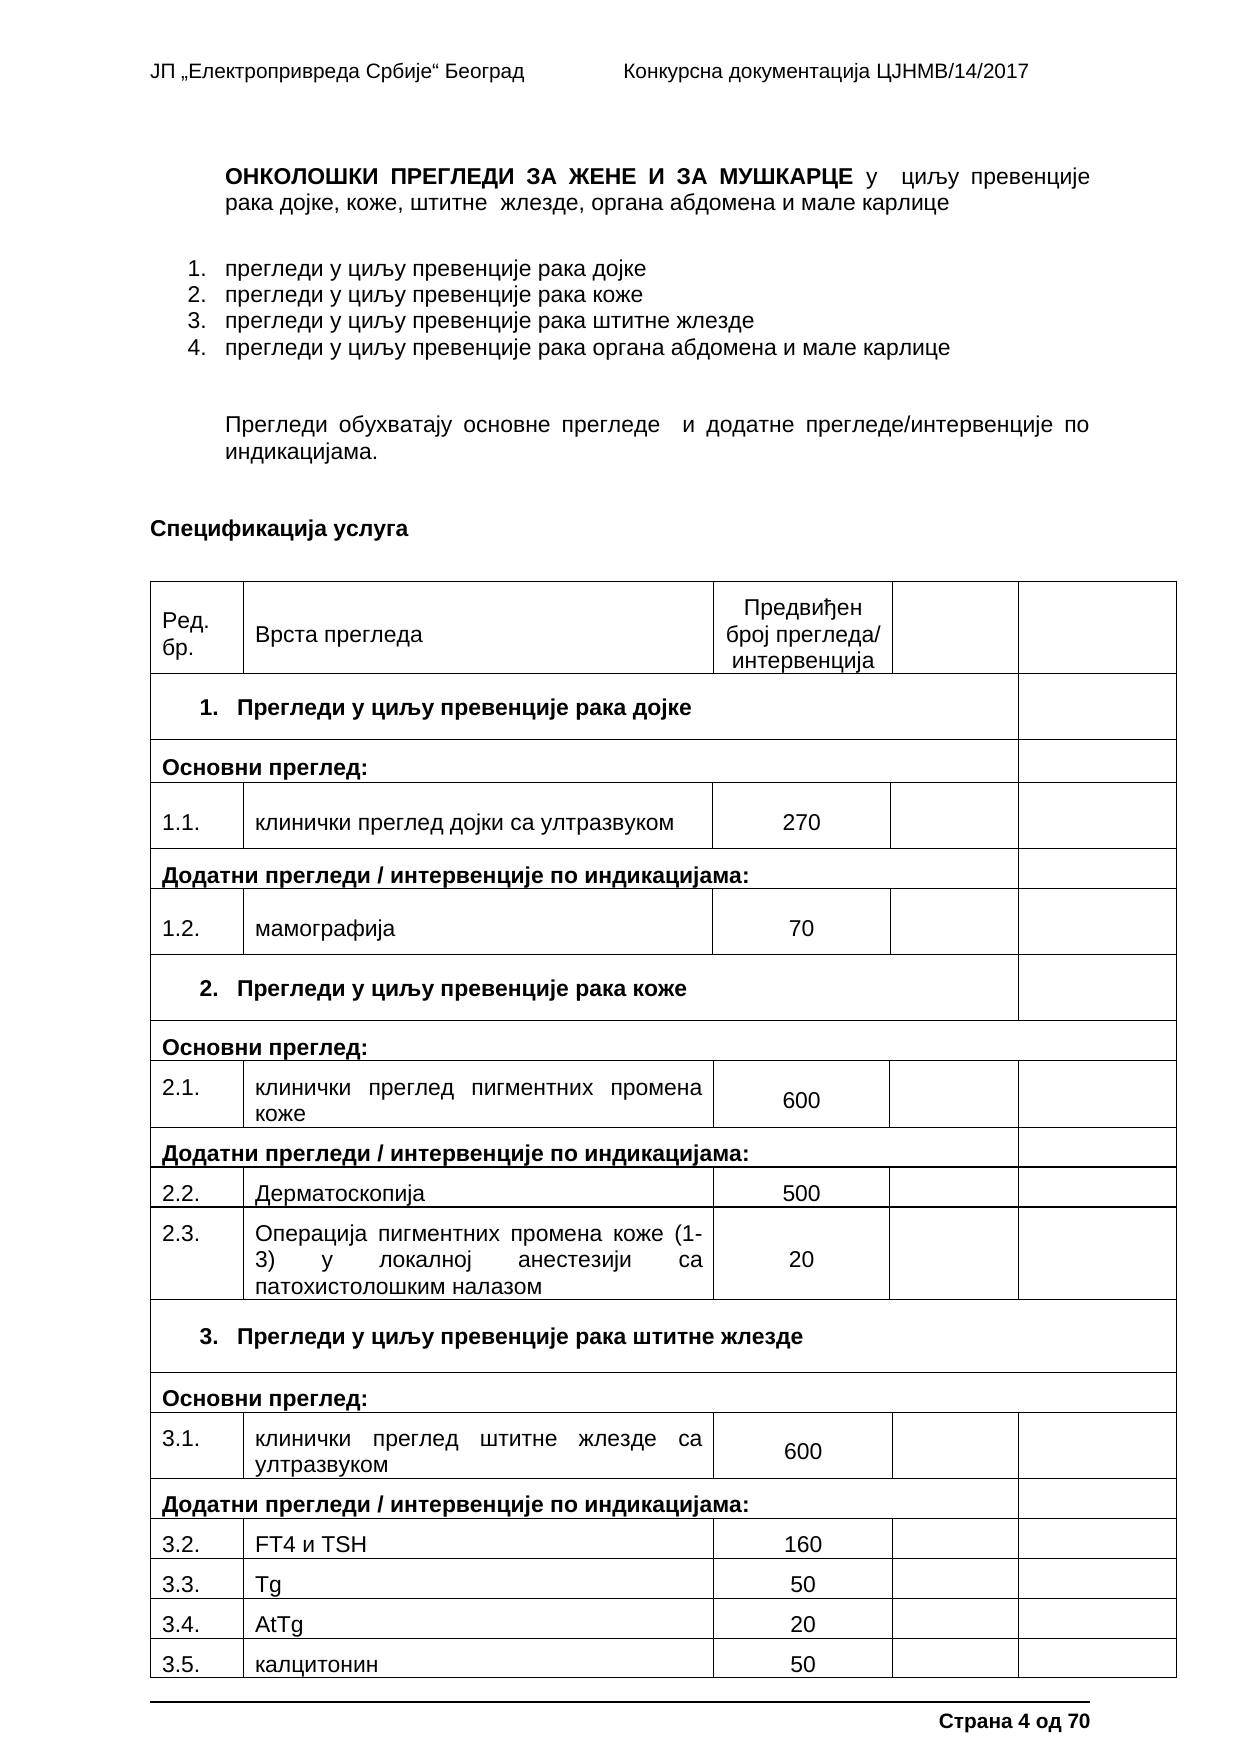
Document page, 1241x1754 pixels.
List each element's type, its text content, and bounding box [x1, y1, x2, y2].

table_cell [893, 1413, 1018, 1478]
table_cell мамографија [244, 889, 712, 954]
table_cell [1019, 1128, 1176, 1166]
text Спецификација услуга [150, 515, 1090, 542]
text Прегледи обухватају основне прегледе и додатне прегледе/интервенције по индикацијама. [225, 411, 1090, 464]
table_cell [893, 1559, 1018, 1597]
table_cell 20 [714, 1599, 892, 1637]
table_cell 600 [714, 1061, 889, 1127]
table_cell 2.2. [151, 1168, 243, 1206]
table_cell 270 [713, 783, 890, 848]
table_cell FТ4 и TSH [244, 1519, 713, 1558]
table_cell [1019, 955, 1176, 1020]
table_cell [1019, 674, 1176, 739]
table_cell 20 [714, 1208, 889, 1299]
table_cell [1019, 1413, 1176, 1478]
table_cell Основни преглед: [151, 740, 1018, 782]
table_cell [1019, 1519, 1176, 1558]
text ОНКОЛОШКИ ПРЕГЛЕДИ ЗА ЖЕНЕ И ЗА МУШКАРЦЕ у циљу превенције рака дојке, коже, штитне жлезде, органа абдомена и мале карлице [225, 163, 1090, 216]
table_cell 70 [713, 889, 890, 954]
table_cell 3.3. [151, 1559, 243, 1597]
table_cell 3.2. [151, 1519, 243, 1558]
table_cell Прегледи у циљу превенције рака штитне жлезде [151, 1300, 1176, 1372]
table_header [893, 582, 1018, 673]
table_cell [1019, 1208, 1176, 1299]
table_cell Операција пигментних промена коже (1-3) у локалној анестезији са патохистолошким налазом [244, 1208, 713, 1299]
table_cell Основни преглед: [151, 1373, 1176, 1412]
table_header Предвиђен број прегледа/ интервенција [714, 582, 892, 673]
table_cell Додатни прегледи / интервенције по индикацијама: [151, 849, 1018, 888]
table_cell [891, 889, 1018, 954]
list прегледи у циљу превенције рака коже [187, 281, 1090, 307]
table_header [1019, 582, 1176, 673]
table_cell Tg [244, 1559, 713, 1597]
table_cell [1019, 740, 1176, 782]
table_cell 50 [714, 1559, 892, 1597]
table_cell Додатни прегледи / интервенције по индикацијама: [151, 1128, 1018, 1166]
table_cell клинички преглед пигментних промена коже [244, 1061, 713, 1127]
table_cell [1019, 1479, 1176, 1518]
table_cell 1.2. [151, 889, 243, 954]
table_cell 50 [714, 1639, 892, 1677]
table_cell [1019, 783, 1176, 848]
table_cell [1019, 849, 1176, 888]
table_cell [890, 1061, 1018, 1127]
table_cell AtTg [244, 1599, 713, 1637]
table_cell [891, 783, 1018, 848]
table_cell [1019, 1639, 1176, 1677]
table_cell [890, 1208, 1018, 1299]
table_cell 3.1. [151, 1413, 243, 1478]
table_cell клинички преглед дојки са ултразвуком [244, 783, 712, 848]
table_cell [1019, 1559, 1176, 1597]
table_cell [890, 1168, 1018, 1206]
table_cell Основни преглед: [151, 1021, 1176, 1060]
table_cell клинички преглед штитне жлезде са ултразвуком [244, 1413, 713, 1478]
table_cell 500 [714, 1168, 889, 1206]
table_cell Прегледи у циљу превенције рака коже [151, 955, 1018, 1020]
table_cell 600 [714, 1413, 892, 1478]
table_cell 2.1. [151, 1061, 243, 1127]
table_cell 3.4. [151, 1599, 243, 1637]
list прегледи у циљу превенције рака дојке [187, 254, 1090, 281]
table_cell [893, 1639, 1018, 1677]
table_cell [1019, 1599, 1176, 1637]
table_header Врста прегледа [244, 582, 713, 673]
table_cell [1019, 1168, 1176, 1206]
table_cell 160 [714, 1519, 892, 1558]
table_header Ред. бр. [151, 582, 243, 673]
table_cell [1019, 889, 1176, 954]
table_cell калцитонин [244, 1639, 713, 1677]
table_cell Додатни прегледи / интервенције по индикацијама: [151, 1479, 1018, 1518]
list прегледи у циљу превенције рака органа абдомена и мале карлице [187, 334, 1090, 360]
table_cell [893, 1519, 1018, 1558]
table_cell 2.3. [151, 1208, 243, 1299]
table_cell [893, 1599, 1018, 1637]
table_cell 1.1. [151, 783, 243, 848]
list прегледи у циљу превенције рака штитне жлезде [187, 307, 1090, 334]
table_cell 3.5. [151, 1639, 243, 1677]
table_cell Прегледи у циљу превенције рака дојке [151, 674, 1018, 739]
table_cell Дерматоскопијa [244, 1168, 713, 1206]
table_cell [1019, 1061, 1176, 1127]
